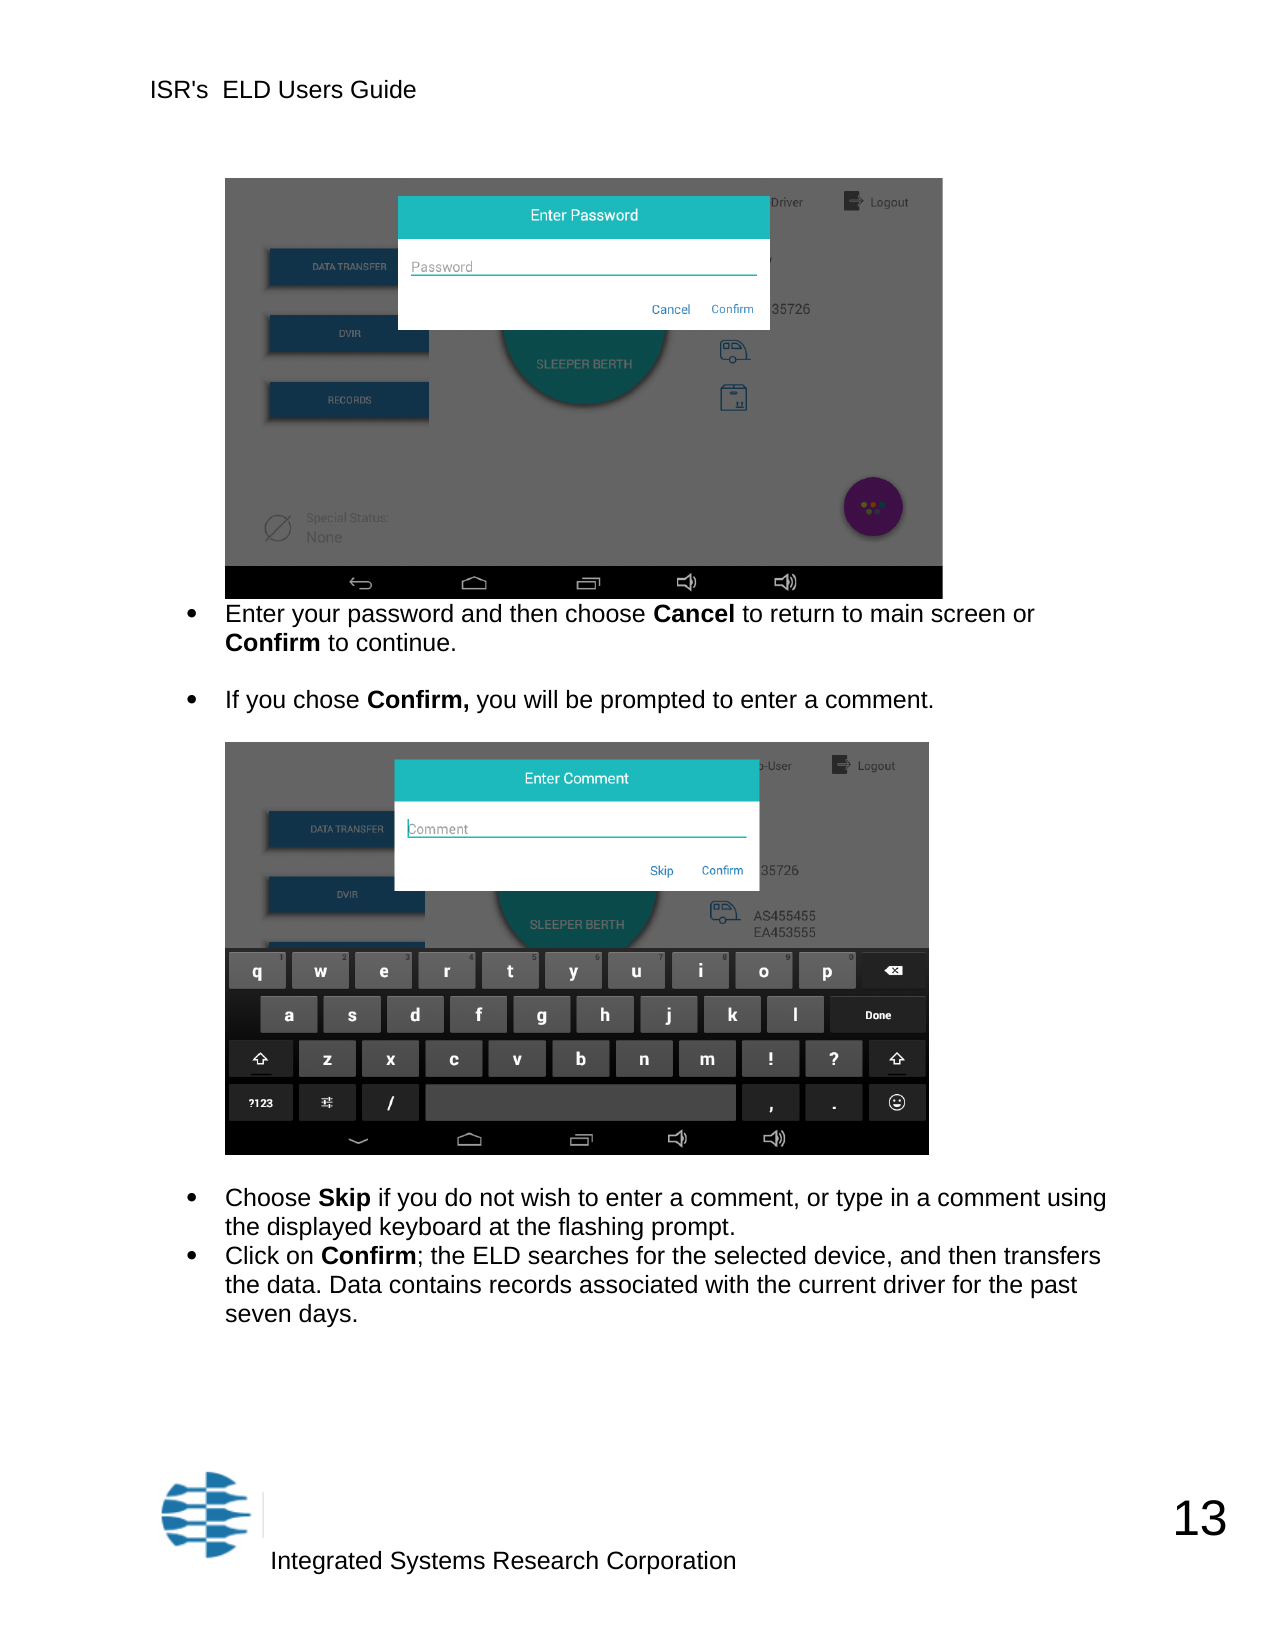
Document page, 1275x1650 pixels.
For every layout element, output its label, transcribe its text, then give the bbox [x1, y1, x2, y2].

picture [149, 1468, 264, 1570]
picture [225, 742, 929, 1155]
list Enter your password and then choose Cancel to return to main screen or Confirm to continue. [187, 599, 1125, 685]
list Choose Skip if you do not wish to enter a comment, or type in a comment using the displayed keyboard at the flashing prompt. [187, 1183, 1125, 1241]
list Click on Confirm; the ELD searches for the selected device, and then transfers the data. Data contains records associated with the current driver for the past seven days. [187, 1241, 1125, 1327]
picture [225, 178, 943, 599]
